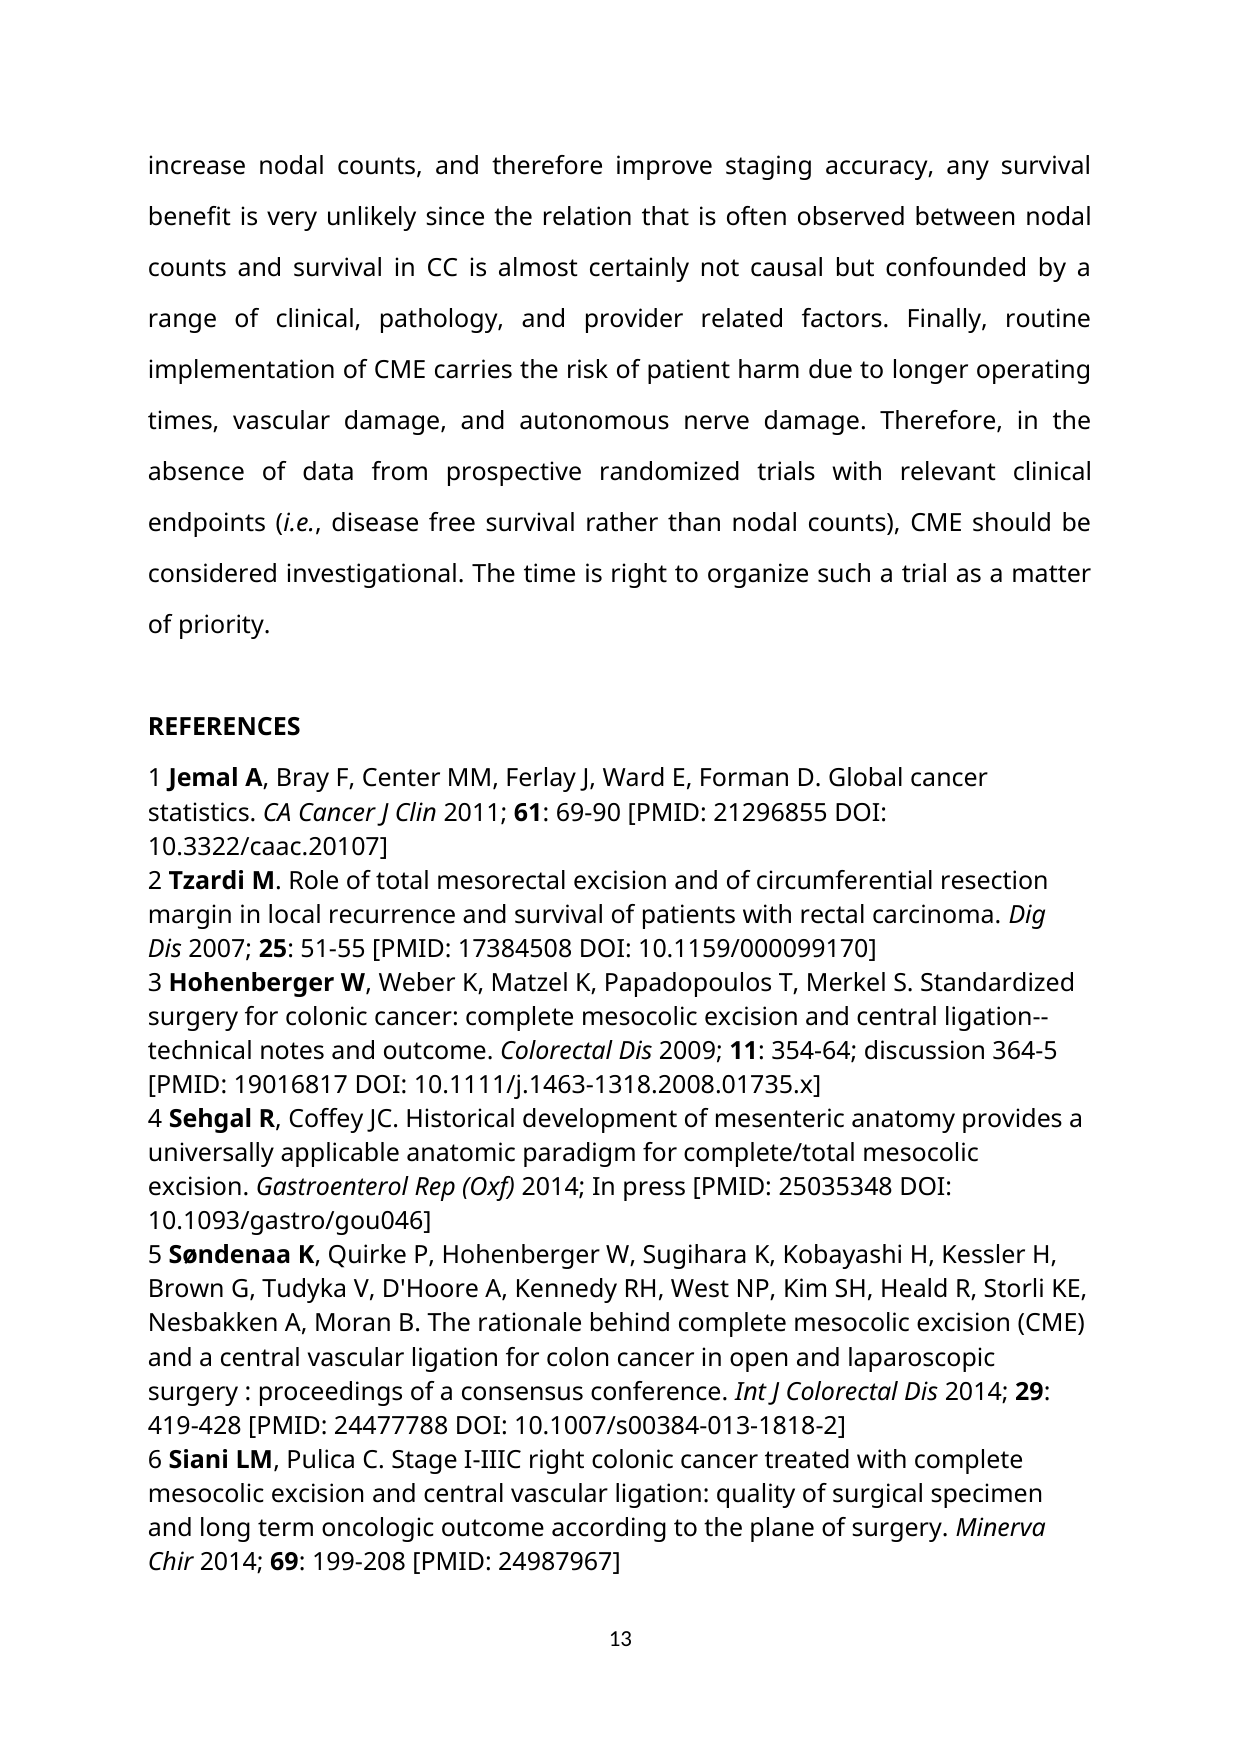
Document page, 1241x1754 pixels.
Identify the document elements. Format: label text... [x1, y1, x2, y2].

text 3 Hohenberger W, Weber K, Matzel K, Papadopoulos T, Merkel S. Standardized surgery for colonic cancer: complete mesocolic excision and central ligation--technical notes and outcome. Colorectal Dis 2009; 11: 354-64; discussion 364-5 [PMID: 19016817 DOI: 10.1111/j.1463-1318.2008.01735.x] [148, 964, 1093, 1101]
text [148, 148, 1093, 641]
text REFERENCES [148, 709, 1093, 743]
text 2 Tzardi M. Role of total mesorectal excision and of circumferential resection margin in local recurrence and survival of patients with rectal carcinoma. Dig Dis 2007; 25: 51-55 [PMID: 17384508 DOI: 10.1159/000099170] [148, 862, 1093, 964]
text 5 Søndenaa K, Quirke P, Hohenberger W, Sugihara K, Kobayashi H, Kessler H, Brown G, Tudyka V, D'Hoore A, Kennedy RH, West NP, Kim SH, Heald R, Storli KE, Nesbakken A, Moran B. The rationale behind complete mesocolic excision (CME) and a central vascular ligation for colon cancer in open and laparoscopic surgery : proceedings of a consensus conference. Int J Colorectal Dis 2014; 29: 419-428 [PMID: 24477788 DOI: 10.1007/s00384-013-1818-2] [148, 1237, 1093, 1441]
text 1 Jemal A, Bray F, Center MM, Ferlay J, Ward E, Forman D. Global cancer statistics. CA Cancer J Clin 2011; 61: 69-90 [PMID: 21296855 DOI: 10.3322/caac.20107] [148, 760, 1093, 862]
text 4 Sehgal R, Coffey JC. Historical development of mesenteric anatomy provides a universally applicable anatomic paradigm for complete/total mesocolic excision. Gastroenterol Rep (Oxf) 2014; In press [PMID: 25035348 DOI: 10.1093/gastro/gou046] [148, 1101, 1093, 1237]
text 6 Siani LM, Pulica C. Stage I-IIIC right colonic cancer treated with complete mesocolic excision and central vascular ligation: quality of surgical specimen and long term oncologic outcome according to the plane of surgery. Minerva Chir 2014; 69: 199-208 [PMID: 24987967] [148, 1441, 1093, 1578]
